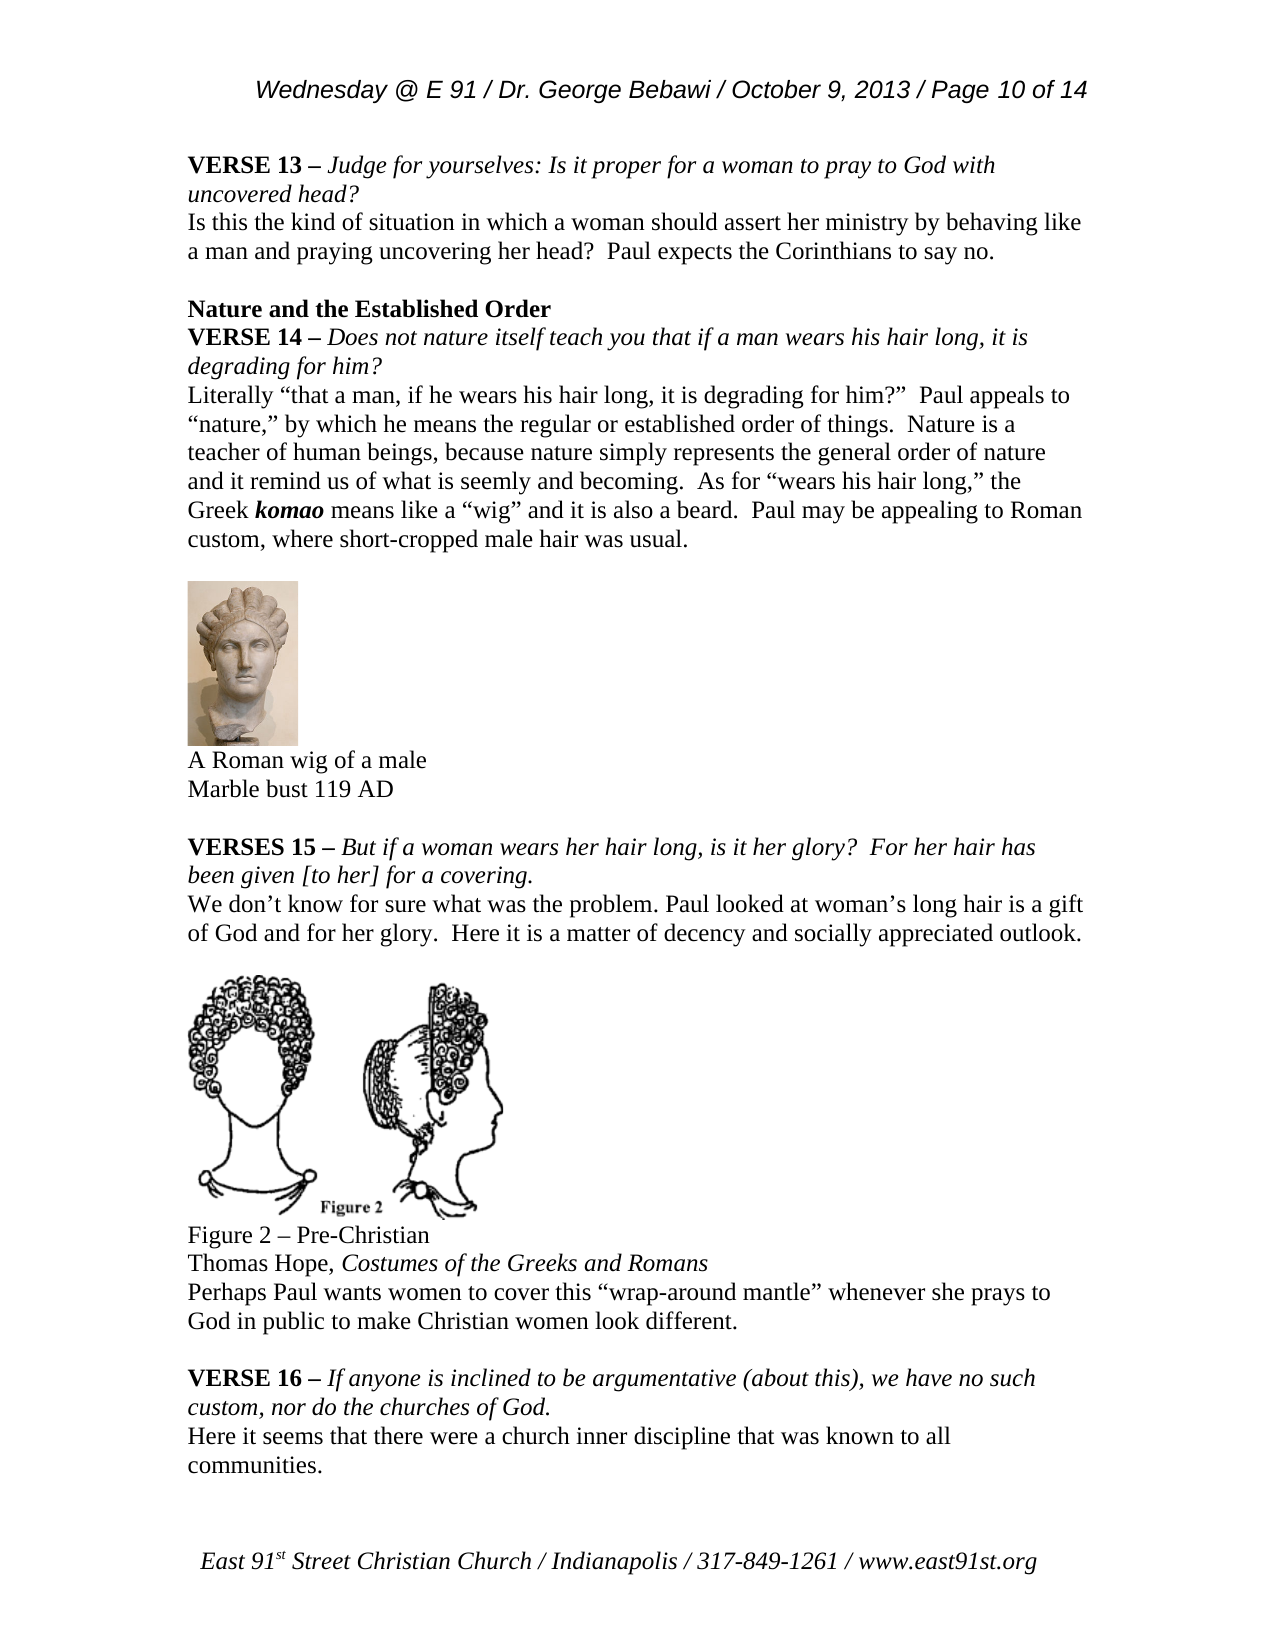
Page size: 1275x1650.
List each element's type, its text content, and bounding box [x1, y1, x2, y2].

text Literally “that a man, if he wears his hair long, it is degrading for him?” Paul appeals to “nature,” by which he means the regular or established order of things. Nature is a teacher of human beings, because nature simply represents the general order of nature and it remind us of what is seemly and becoming. As for “wears his hair long,” the Greek komao means like a “wig” and it is also a beard. Paul may be appealing to Roman custom, where short-cropped male hair was usual. [187, 380, 1087, 552]
text Here it seems that there were a church inner discipline that was known to all communities. [187, 1421, 1087, 1478]
text Is this the kind of situation in which a woman should assert her ministry by behaving like a man and praying uncovering her head? Paul expects the Corinthians to say no. [187, 207, 1087, 265]
text Figure 2 – Pre-Christian [187, 1220, 1087, 1248]
text A Roman wig of a male [187, 746, 1087, 774]
text VERSE 14 – Does not nature itself teach you that if a man wears his hair long, it is degrading for him? [187, 322, 1087, 380]
text VERSES 15 – But if a woman wears her hair long, is it her glory? For her hair has been given [to her] for a covering. [187, 832, 1087, 889]
picture [187, 975, 504, 1220]
text We don’t know for sure what was the problem. Paul looked at woman’s long hair is a gift of God and for her glory. Here it is a matter of decency and socially appreciated outlook. [187, 889, 1087, 947]
text Nature and the Established Order [187, 294, 1087, 322]
text Thomas Hope, Costumes of the Greeks and Romans [187, 1248, 1087, 1277]
text Perhaps Paul wants women to cover this “wrap-around mantle” whenever she prays to God in public to make Christian women look different. [187, 1277, 1087, 1335]
picture [187, 581, 299, 746]
text Marble bust 119 AD [187, 774, 1087, 803]
text VERSE 13 – Judge for yourselves: Is it proper for a woman to pray to God with uncovered head? [187, 150, 1087, 207]
text VERSE 16 – If anyone is inclined to be argumentative (about this), we have no such custom, nor do the churches of God. [187, 1363, 1087, 1421]
